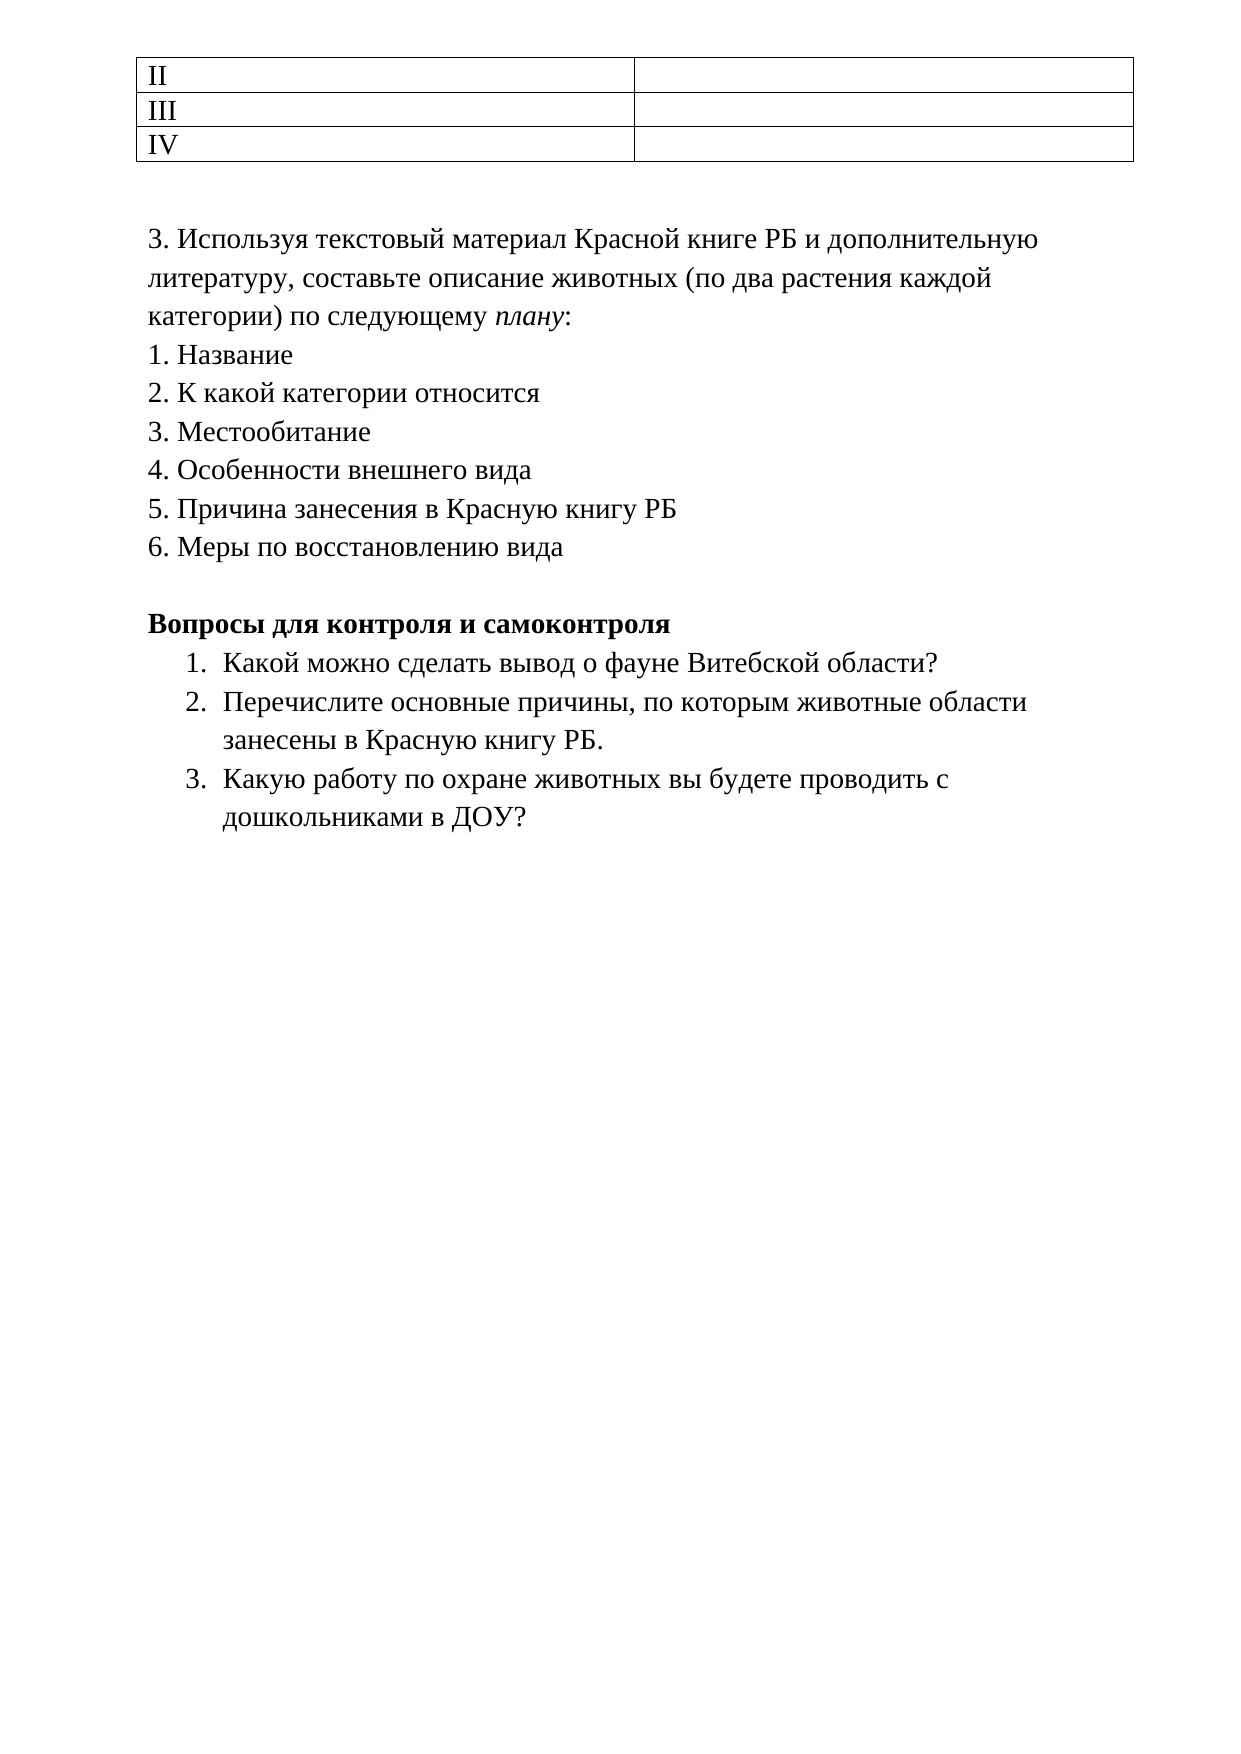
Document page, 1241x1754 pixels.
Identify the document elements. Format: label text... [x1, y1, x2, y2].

text 4. Особенности внешнего вида [148, 452, 1123, 486]
text 2. К какой категории относится [148, 375, 1123, 409]
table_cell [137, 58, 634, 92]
text Вопросы для контроля и самоконтроля [148, 607, 1123, 640]
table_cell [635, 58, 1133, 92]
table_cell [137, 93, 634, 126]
list Какую работу по охране животных вы будете проводить с дошкольниками в ДОУ? [185, 761, 1123, 833]
text 3. Используя текстовый материал Красной книге РБ и дополнительную литературу, составьте описание животных (по два растения каждой категории) по следующему плану: [148, 221, 1123, 332]
text 6. Меры по восстановлению вида [148, 529, 1123, 563]
list Перечислите основные причины, по которым животные области занесены в Красную книгу РБ. [185, 684, 1123, 756]
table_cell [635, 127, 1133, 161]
text 1. Название [148, 337, 1123, 370]
text 3. Местообитание [148, 414, 1123, 447]
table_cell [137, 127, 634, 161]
list Какой можно сделать вывод о фауне Витебской области? [185, 645, 1123, 679]
text 5. Причина занесения в Красную книгу РБ [148, 491, 1123, 524]
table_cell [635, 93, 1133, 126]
